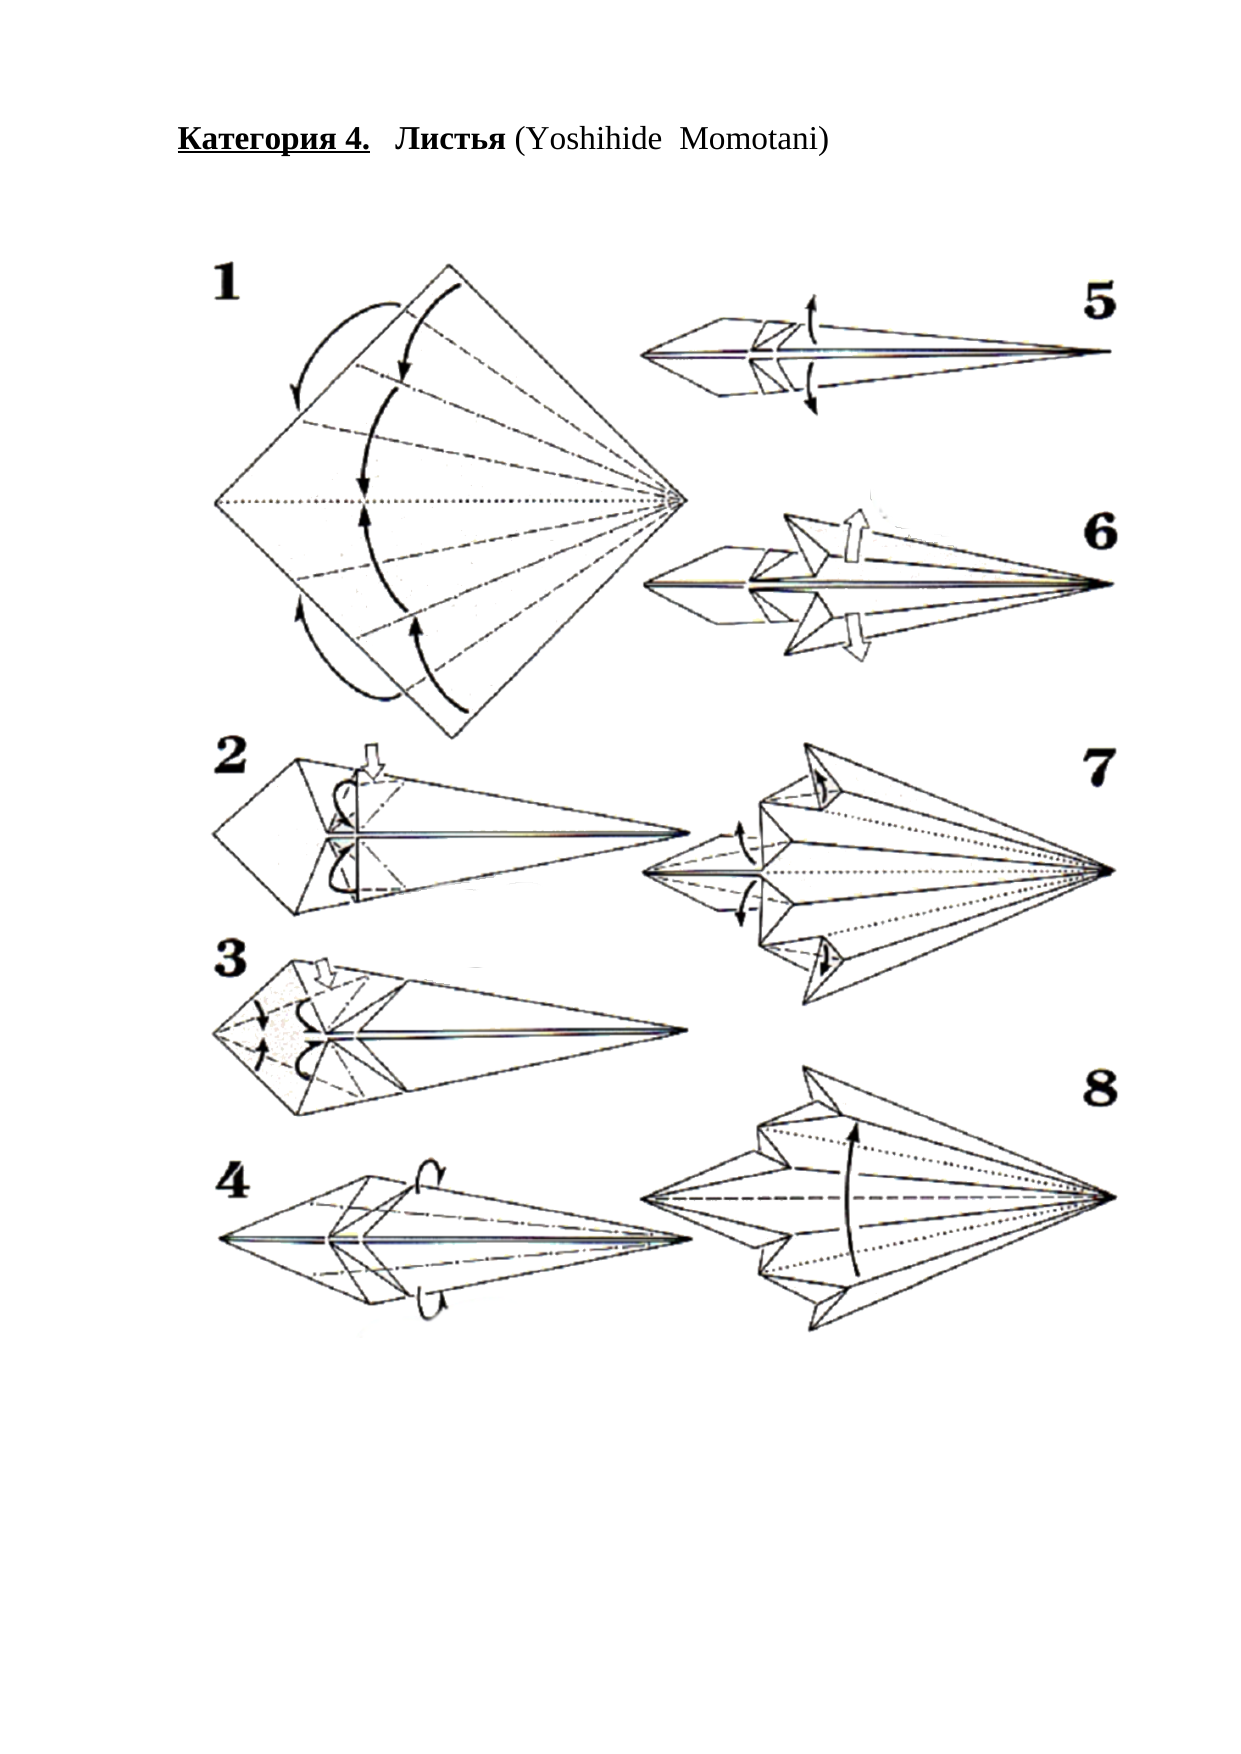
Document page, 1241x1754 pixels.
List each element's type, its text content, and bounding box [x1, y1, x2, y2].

picture [177, 234, 1150, 1338]
text Категория 4. Листья (Yoshihide Momotani) [177, 118, 1152, 156]
